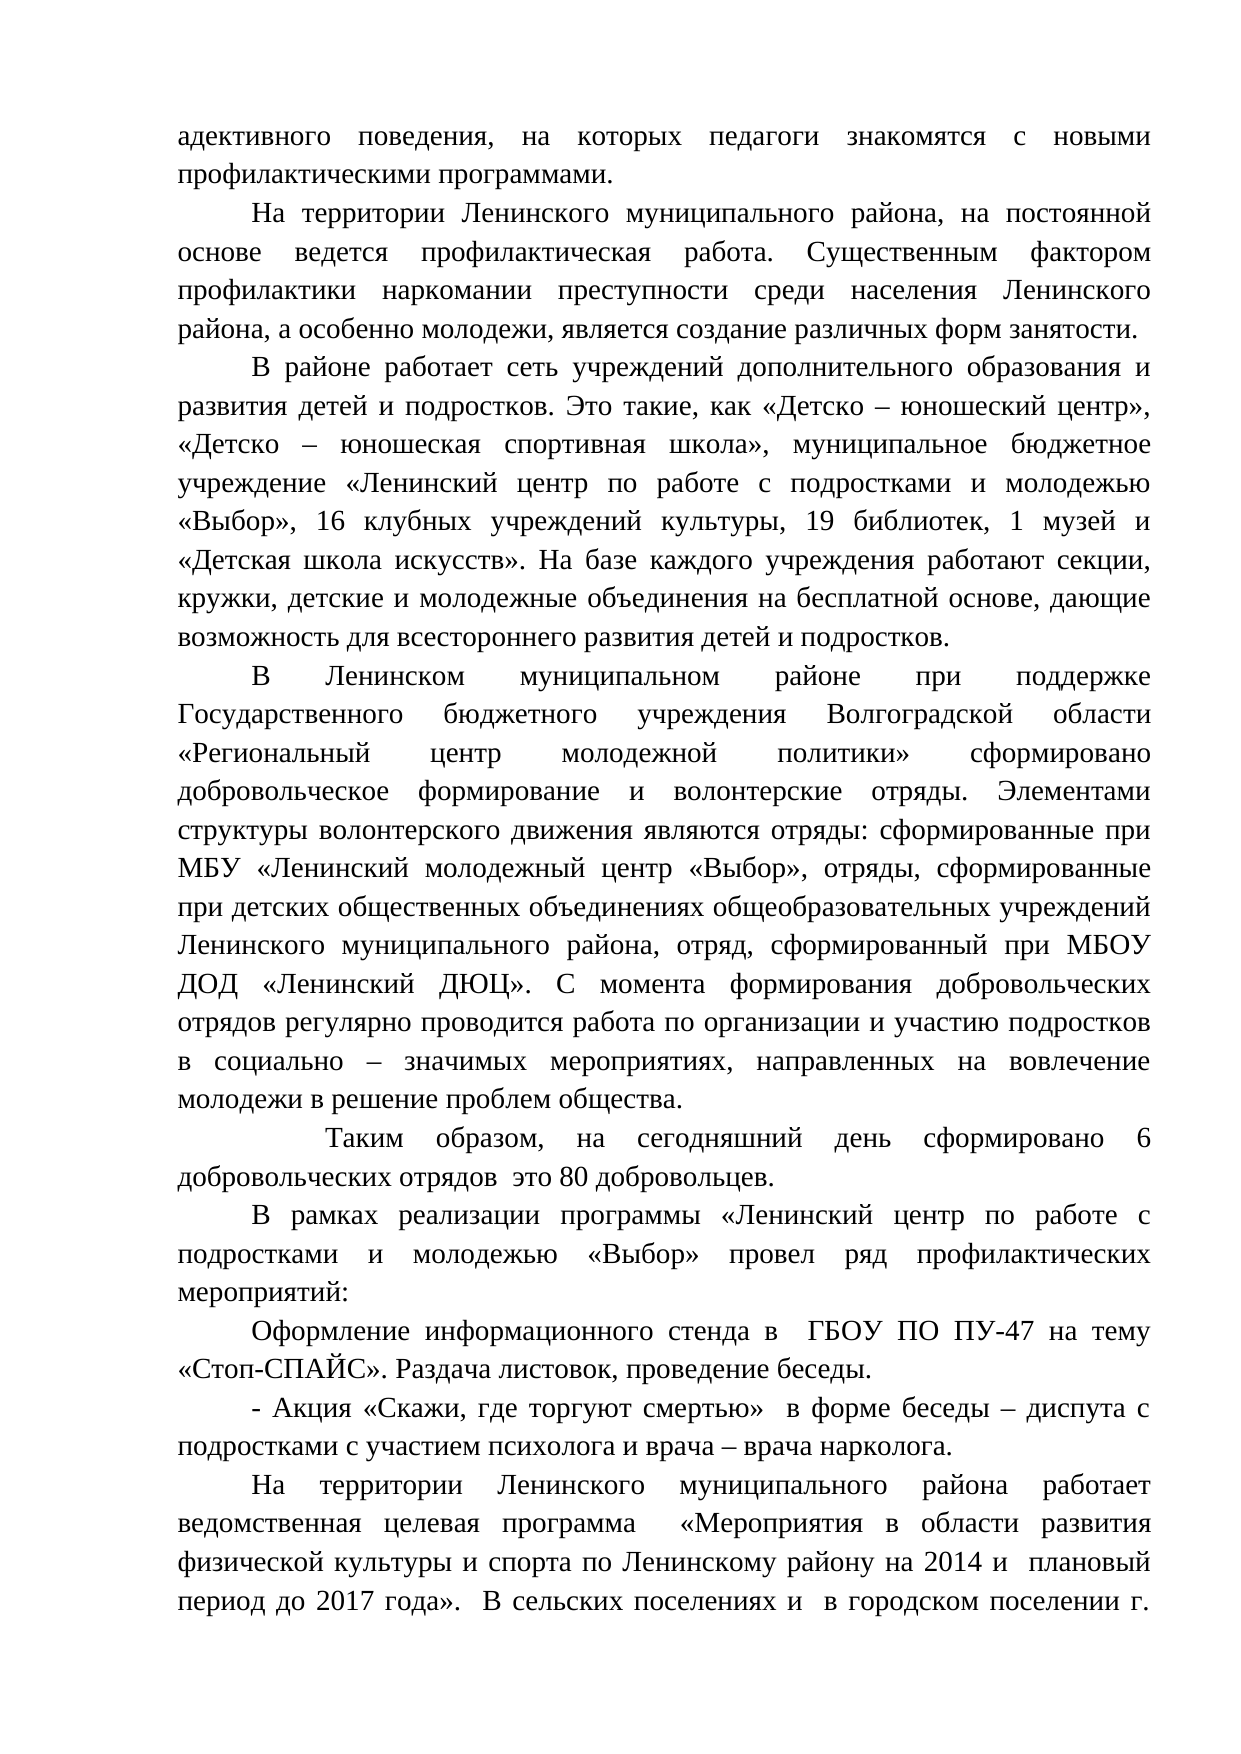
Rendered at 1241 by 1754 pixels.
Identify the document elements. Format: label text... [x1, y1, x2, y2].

text В Ленинском муниципальном районе при поддержке Государственного бюджетного учреждения Волгоградской области «Региональный центр молодежной политики» сформировано добровольческое формирование и волонтерские отряды. Элементами структуры волонтерского движения являются отряды: сформированные при МБУ «Ленинский молодежный центр «Выбор», отряды, сформированные при детских общественных объединениях общеобразовательных учреждений Ленинского муниципального района, отряд, сформированный при МБОУ ДОД «Ленинский ДЮЦ». С момента формирования добровольческих отрядов регулярно проводится работа по организации и участию подростков в социально – значимых мероприятиях, направленных на вовлечение молодежи в решение проблем общества. [177, 658, 1152, 1115]
text В рамках реализации программы «Ленинский центр по работе с подростками и молодежью «Выбор» провел ряд профилактических мероприятий: [177, 1197, 1152, 1308]
text Оформление информационного стенда в ГБОУ ПО ПУ-47 на тему «Стоп-СПАЙС». Раздача листовок, проведение беседы. [177, 1313, 1152, 1385]
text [177, 118, 1152, 190]
text На территории Ленинского муниципального района, на постоянной основе ведется профилактическая работа. Существенным фактором профилактики наркомании преступности среди населения Ленинского района, а особенно молодежи, является создание различных форм занятости. [177, 195, 1152, 344]
text Таким образом, на сегодняшний день сформировано 6 добровольческих отрядов это 80 добровольцев. [177, 1120, 1152, 1192]
text В районе работает сеть учреждений дополнительного образования и развития детей и подростков. Это такие, как «Детско – юношеский центр», «Детско – юношеская спортивная школа», муниципальное бюджетное учреждение «Ленинский центр по работе с подростками и молодежью «Выбор», 16 клубных учреждений культуры, 19 библиотек, 1 музей и «Детская школа искусств». На базе каждого учреждения работают секции, кружки, детские и молодежные объединения на бесплатной основе, дающие возможность для всестороннего развития детей и подростков. [177, 349, 1152, 653]
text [177, 1467, 1152, 1616]
text - Акция «Скажи, где торгуют смертью» в форме беседы – диспута с подростками с участием психолога и врача – врача нарколога. [177, 1390, 1152, 1462]
